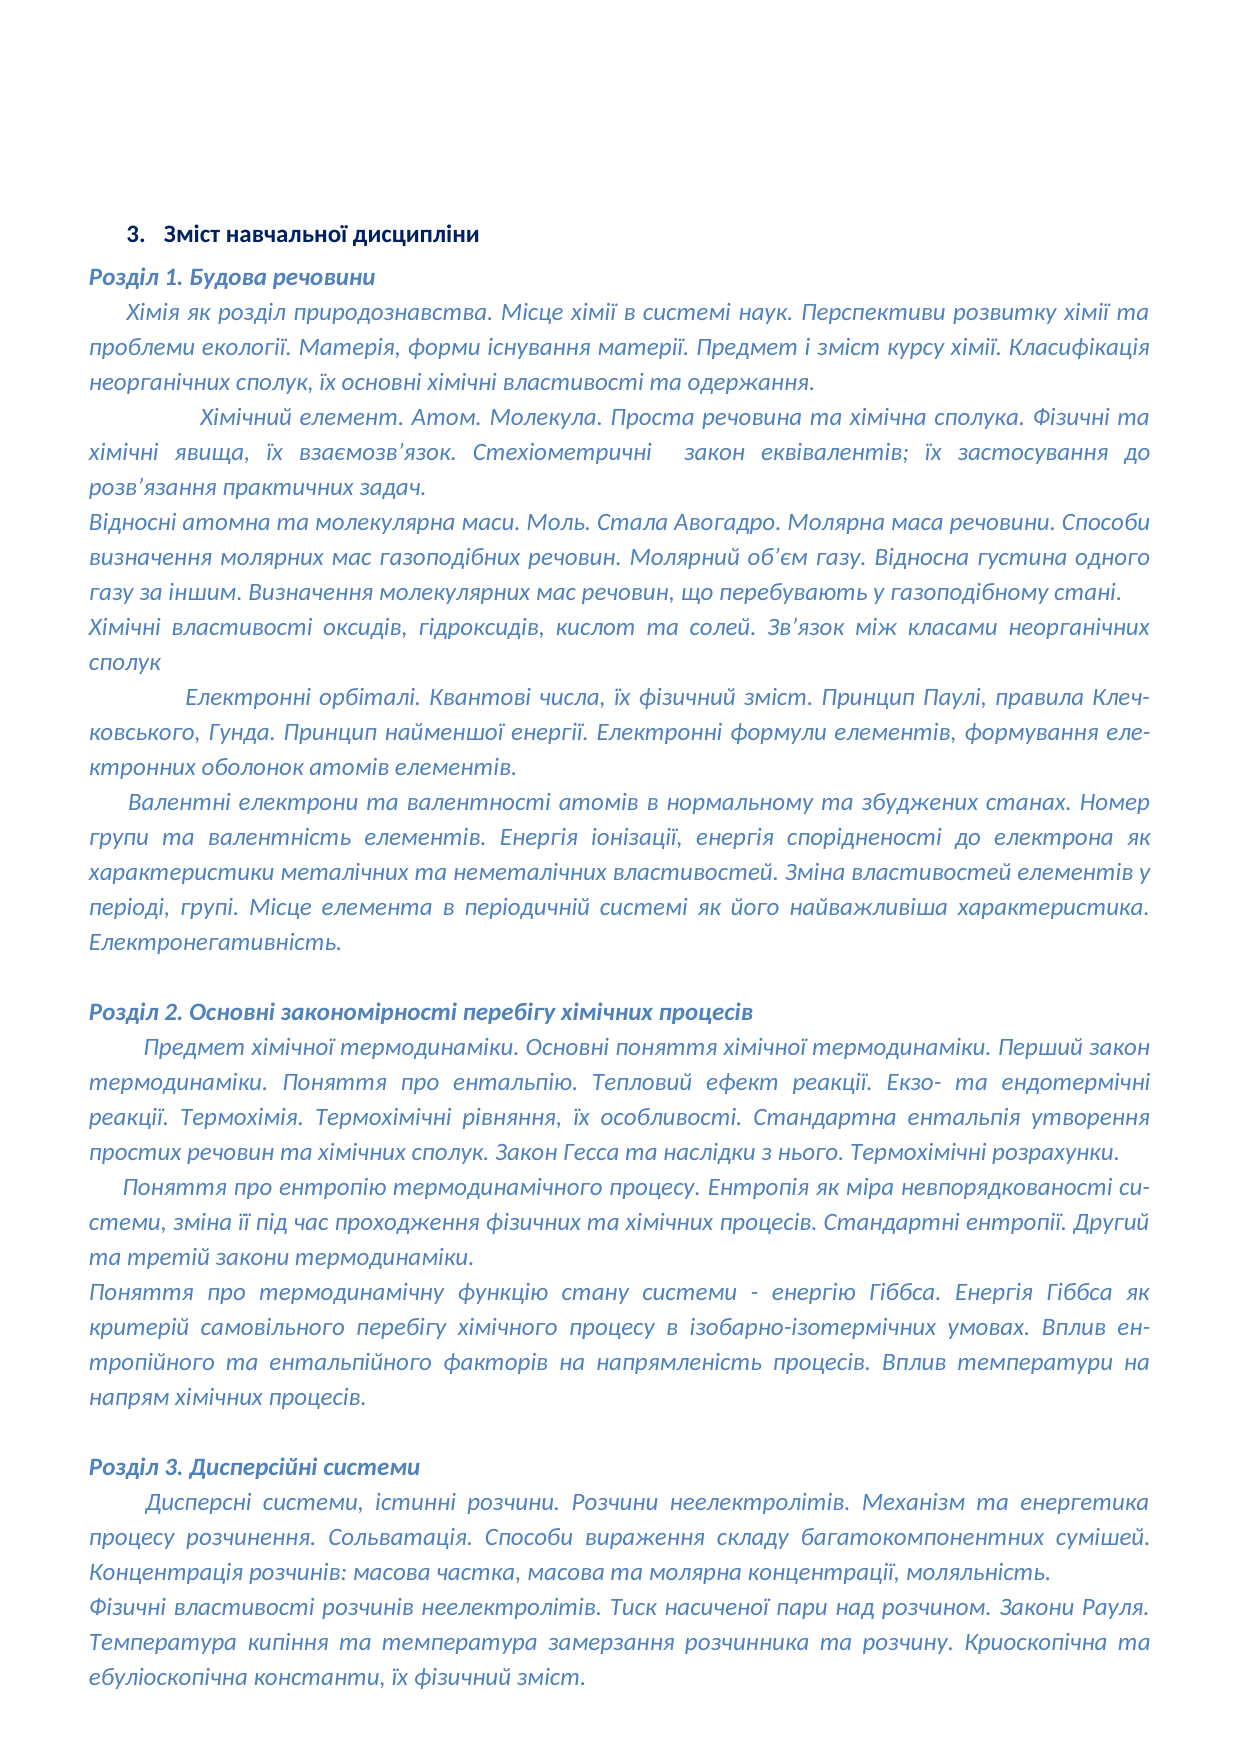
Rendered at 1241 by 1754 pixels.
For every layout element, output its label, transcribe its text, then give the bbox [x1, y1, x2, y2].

text Валентні електрони та валентності атомів в нормальному та збуджених станах. Номер групи та валентність елементів. Енергія іонізації, енергія спорідненості до електрона як характеристики металічних та неметалічних властивостей. Зміна властивостей елементів у періоді, групі. Місце елемента в періодичній системі як його найважливіша характеристика. Електронегативність. [89, 786, 1152, 956]
text Розділ 1. Будова речовини [89, 261, 1152, 291]
text Поняття про термодинамічну функцію стану системи - енергію Гіббса. Енергія Гіббса як критерій самовільного перебігу хімічного процесу в ізобарно-ізотермічних умовах. Вплив ен-тропійного та ентальпійного факторів на напрямленість процесів. Вплив температури на напрям хімічних процесів. [89, 1276, 1152, 1411]
text Поняття про ентропію термодинамічного процесу. Ентропія як міра невпорядкованості си-стеми, зміна її під час проходження фізичних та хімічних процесів. Стандартні ентропії. Другий та третій закони термодинаміки. [89, 1171, 1152, 1271]
text Хімічні властивості оксидів, гідроксидів, кислот та солей. Зв’язок між класами неорганічних сполук [89, 611, 1152, 676]
text Розділ 2. Основні закономірності перебігу хімічних процесів [89, 996, 1152, 1026]
subtitle Зміст навчальної дисципліни [126, 218, 1152, 248]
text Хімічний елемент. Атом. Молекула. Проста речовина та хімічна сполука. Фізичні та хімічні явища, їх взаємозв’язок. Стехіометричні закон еквівалентів; їх застосування до розв’язання практичних задач. [89, 401, 1152, 501]
text Відносні атомна та молекулярна маси. Моль. Стала Авогадро. Молярна маса речовини. Способи визначення молярних мас газоподібних речовин. Молярний об’єм газу. Відносна густина одного газу за іншим. Визначення молекулярних мас речовин, що перебувають у газоподібному стані. [89, 506, 1152, 606]
text Дисперсні системи, істинні розчини. Розчини неелектролітів. Механізм та енергетика процесу розчинення. Сольватація. Способи вираження складу багатокомпонентних сумішей. Концентрація розчинів: масова частка, масова та молярна концентрації, моляльність. [89, 1486, 1152, 1586]
text Хімія як розділ природознавства. Місце хімії в системі наук. Перспективи розвитку хімії та проблеми екології. Матерія, форми існування матерії. Предмет і зміст курсу хімії. Класифікація неорганічних сполук, їх основні хімічні властивості та одержання. [89, 296, 1152, 396]
text Предмет хімічної термодинаміки. Основні поняття хімічної термодинаміки. Перший закон термодинаміки. Поняття про ентальпію. Тепловий ефект реакції. Екзо- та ендотермічні реакції. Термохімія. Термохімічні рівняння, їх особливості. Стандартна ентальпія утворення простих речовин та хімічних сполук. Закон Гесса та наслідки з нього. Термохімічні розрахунки. [89, 1031, 1152, 1166]
text Фізичні властивості розчинів неелектролітів. Тиск насиченої пари над розчином. Закони Рауля. Температура кипіння та температура замерзання розчинника та розчину. Криоскопічна та ебуліоскопічна константи, їх фізичний зміст. [89, 1591, 1152, 1691]
text Розділ 3. Дисперсійні системи [89, 1451, 1152, 1481]
text Електронні орбіталі. Квантові числа, їх фізичний зміст. Принцип Паулі, правила Клеч-ковського, Гунда. Принцип найменшої енергії. Електронні формули елементів, формування еле-ктронних оболонок атомів елементів. [89, 681, 1152, 781]
